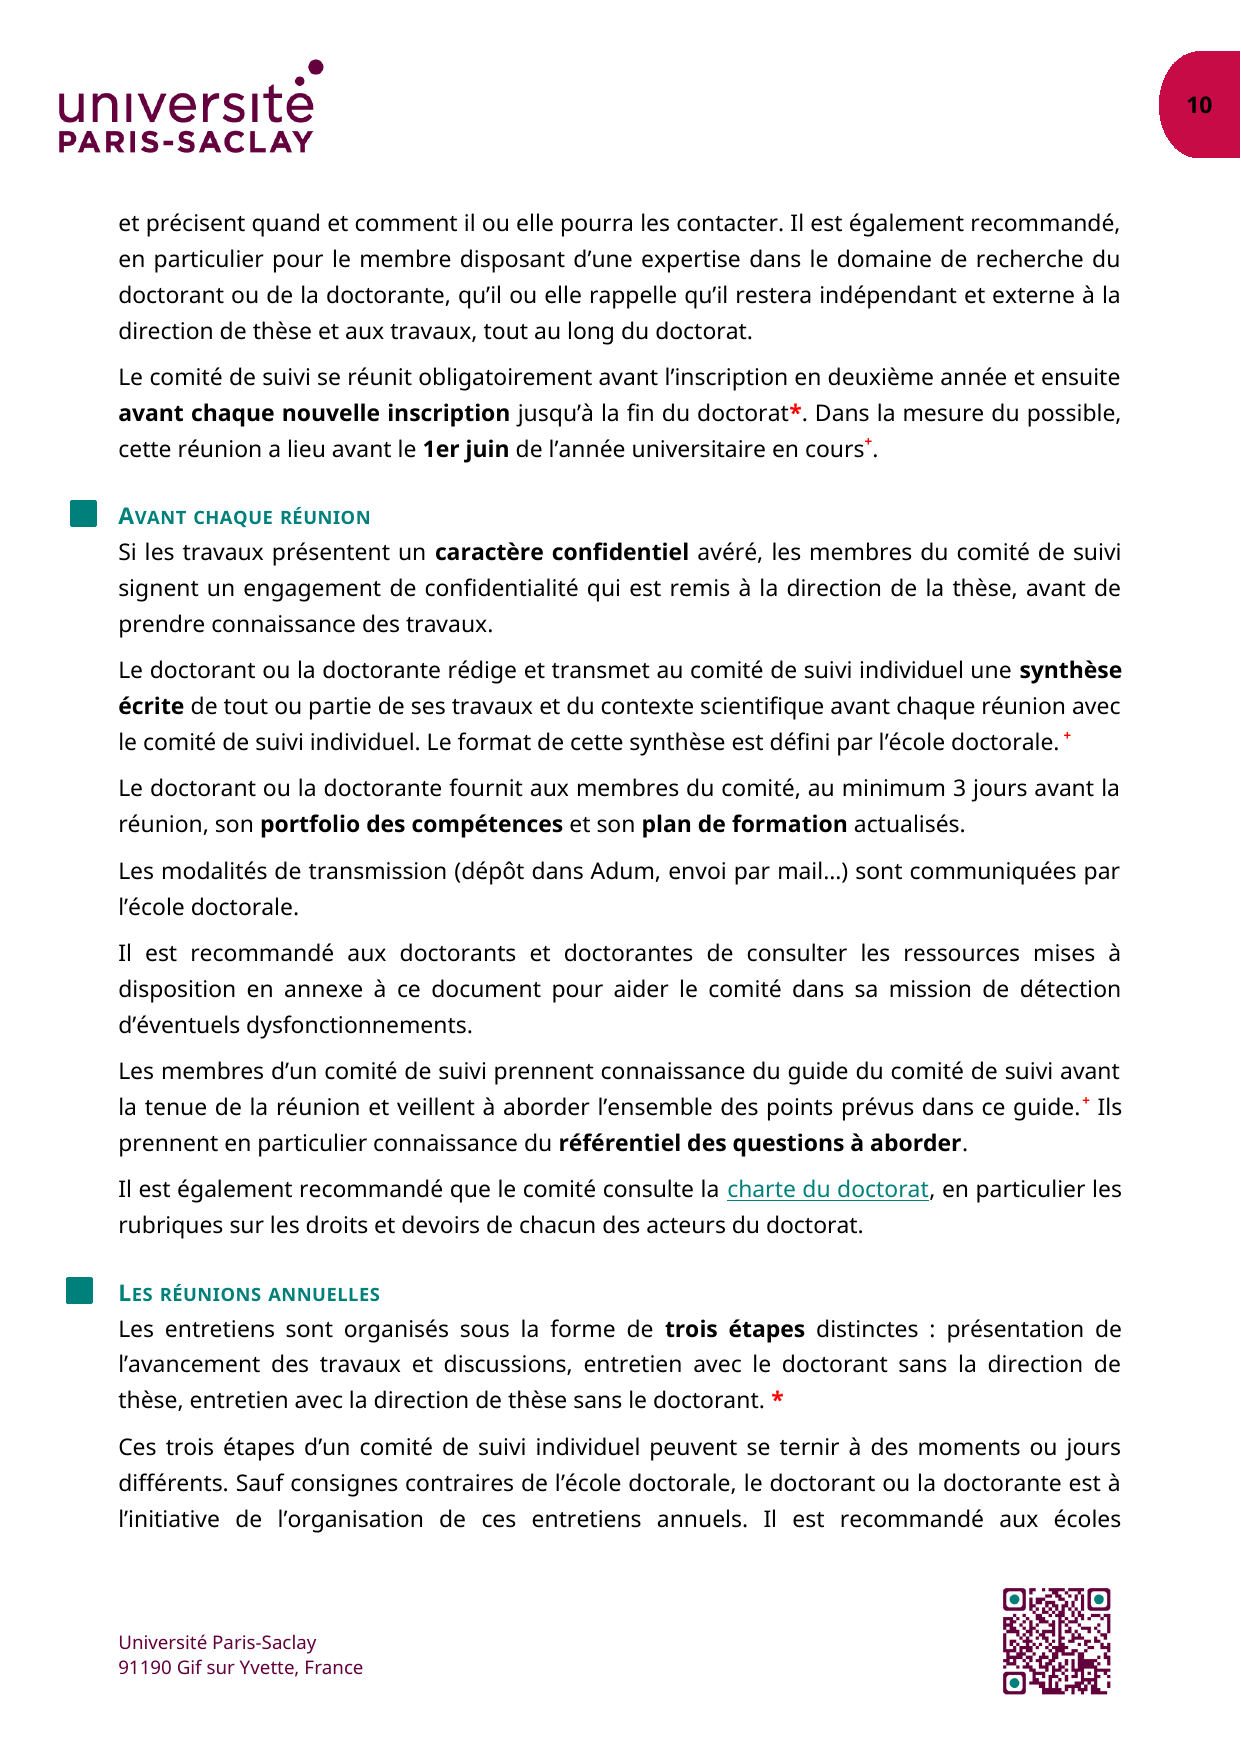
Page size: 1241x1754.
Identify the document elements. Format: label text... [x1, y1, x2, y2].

subtitle Les réunions annuelles [118, 1277, 1122, 1308]
subtitle Avant chaque réunion [118, 500, 1122, 531]
list Si les travaux présentent un caractère confidentiel avéré, les membres du comité de suivi signent un engagement de confidentialité qui est remis à la direction de la thèse, avant de prendre connaissance des travaux. [118, 536, 1122, 639]
picture [990, 1575, 1123, 1707]
list Le comité de suivi se réunit obligatoirement avant l’inscription en deuxième année et ensuite avant chaque nouvelle inscription jusqu’à la fin du doctorat*. Dans la mesure du possible, cette réunion a lieu avant le 1er juin de l’année universitaire en cours+. [118, 361, 1122, 464]
list Les modalités de transmission (dépôt dans Adum, envoi par mail…) sont communiquées par l’école doctorale. [118, 855, 1122, 922]
list Il est recommandé aux doctorants et doctorantes de consulter les ressources mises à disposition en annexe à ce document pour aider le comité dans sa mission de détection d’éventuels dysfonctionnements. [118, 937, 1122, 1040]
list Le doctorant ou la doctorante rédige et transmet au comité de suivi individuel une synthèse écrite de tout ou partie de ses travaux et du contexte scientifique avant chaque réunion avec le comité de suivi individuel. Le format de cette synthèse est défini par l’école doctorale. + [118, 654, 1122, 757]
list Les membres d’un comité de suivi prennent connaissance du guide du comité de suivi avant la tenue de la réunion et veillent à aborder l’ensemble des points prévus dans ce guide.+ Ils prennent en particulier connaissance du référentiel des questions à aborder. [118, 1055, 1122, 1158]
picture [42, 40, 339, 166]
text Il est également recommandé que le comité consulte la charte du doctorat, en particulier les rubriques sur les droits et devoirs de chacun des acteurs du doctorat. [118, 1173, 1122, 1241]
list Le doctorant ou la doctorante fournit aux membres du comité, au minimum 3 jours avant la réunion, son portfolio des compétences et son plan de formation actualisés. [118, 772, 1122, 839]
list Les entretiens sont organisés sous la forme de trois étapes distinctes : présentation de l’avancement des travaux et discussions, entretien avec le doctorant sans la direction de thèse, entretien avec la direction de thèse sans le doctorant. * [118, 1312, 1122, 1416]
